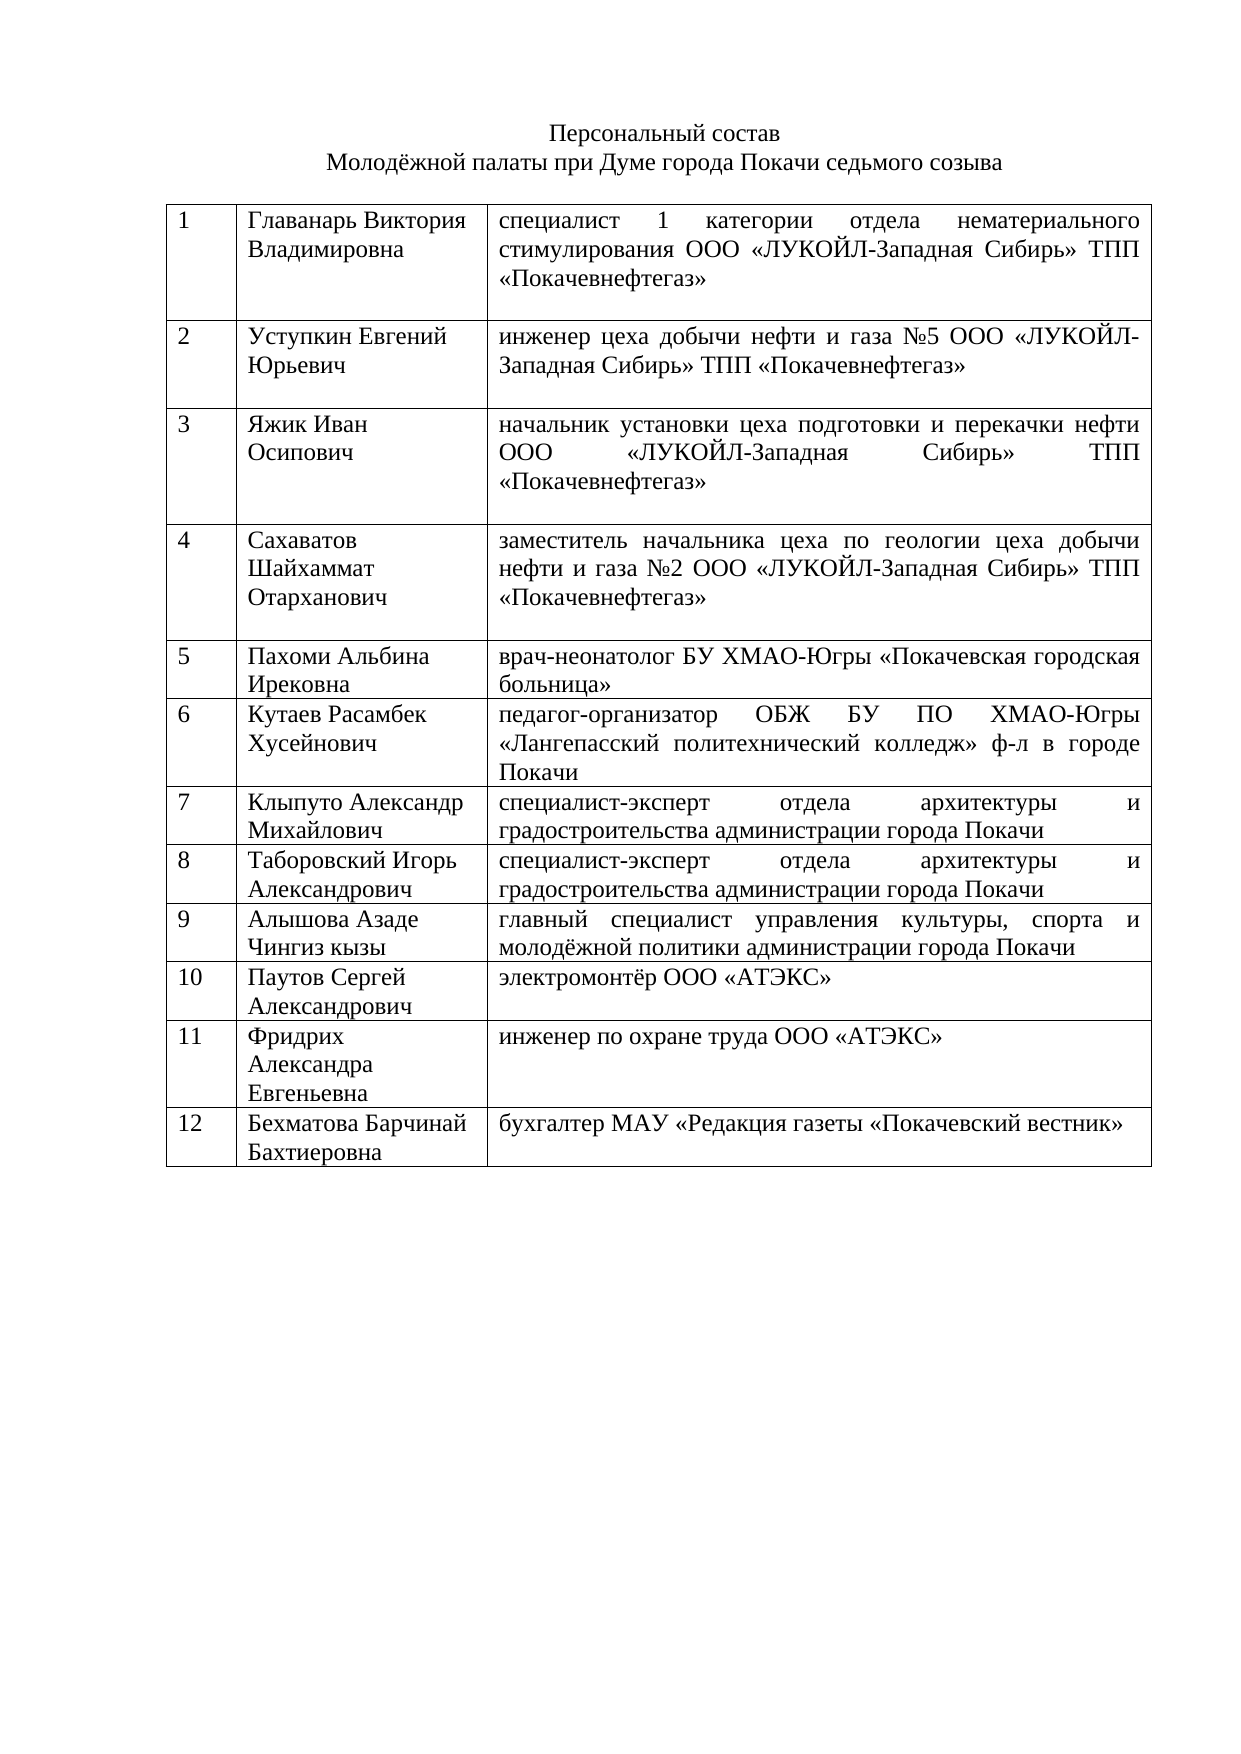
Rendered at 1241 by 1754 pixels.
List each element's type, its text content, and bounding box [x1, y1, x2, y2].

table_cell инженер по охране труда ООО «АТЭКС» [488, 1021, 1151, 1107]
table_cell 6 [167, 699, 236, 786]
table_header 1 [167, 205, 236, 320]
table_cell 5 [167, 641, 236, 698]
table_cell специалист-эксперт отдела архитектуры и градостроительства администрации города Покачи [488, 845, 1151, 903]
table_cell 12 [167, 1108, 236, 1166]
table_cell Паутов Сергей Александрович [237, 962, 487, 1020]
table_cell Уступкин Евгений Юрьевич [237, 321, 487, 408]
table_cell 11 [167, 1021, 236, 1107]
text Молодёжной палаты при Думе города Покачи седьмого созыва [177, 147, 1152, 176]
table_cell заместитель начальника цеха по геологии цеха добычи нефти и газа №2 ООО «ЛУКОЙЛ-Западная Сибирь» ТПП «Покачевнефтегаз» [488, 525, 1151, 640]
table_header Главанарь Виктория Владимировна [237, 205, 487, 320]
table_cell педагог-организатор ОБЖ БУ ПО ХМАО-Югры «Лангепасский политехнический колледж» ф-л в городе Покачи [488, 699, 1151, 786]
table_cell 4 [167, 525, 236, 640]
table_cell Кутаев Расамбек Хусейнович [237, 699, 487, 786]
table_cell 8 [167, 845, 236, 903]
table_cell бухгалтер МАУ «Редакция газеты «Покачевский вестник» [488, 1108, 1151, 1166]
table_header специалист 1 категории отдела нематериального стимулирования ООО «ЛУКОЙЛ-Западная Сибирь» ТПП «Покачевнефтегаз» [488, 205, 1151, 320]
table_cell Клыпуто Александр Михайлович [237, 787, 487, 844]
table_cell 10 [167, 962, 236, 1020]
table_cell Фридрих Александра Евгеньевна [237, 1021, 487, 1107]
table_cell электромонтёр ООО «АТЭКС» [488, 962, 1151, 1020]
table_cell начальник установки цеха подготовки и перекачки нефти ООО «ЛУКОЙЛ-Западная Сибирь» ТПП «Покачевнефтегаз» [488, 409, 1151, 524]
table_cell Сахаватов Шайхаммат Отарханович [237, 525, 487, 640]
table_cell 9 [167, 904, 236, 961]
table_cell специалист-эксперт отдела архитектуры и градостроительства администрации города Покачи [488, 787, 1151, 844]
table_cell инженер цеха добычи нефти и газа №5 ООО «ЛУКОЙЛ-Западная Сибирь» ТПП «Покачевнефтегаз» [488, 321, 1151, 408]
text Персональный состав [177, 118, 1152, 147]
table_cell Бехматова Барчинай Бахтиеровна [237, 1108, 487, 1166]
table_cell главный специалист управления культуры, спорта и молодёжной политики администрации города Покачи [488, 904, 1151, 961]
table_cell Пахоми Альбина Ирековна [237, 641, 487, 698]
table_cell Яжик Иван Осипович [237, 409, 487, 524]
table_cell 2 [167, 321, 236, 408]
table_cell Таборовский Игорь Александрович [237, 845, 487, 903]
table_cell 7 [167, 787, 236, 844]
table_cell Алышова Азаде Чингиз кызы [237, 904, 487, 961]
table_cell 3 [167, 409, 236, 524]
table_cell врач-неонатолог БУ ХМАО-Югры «Покачевская городская больница» [488, 641, 1151, 698]
